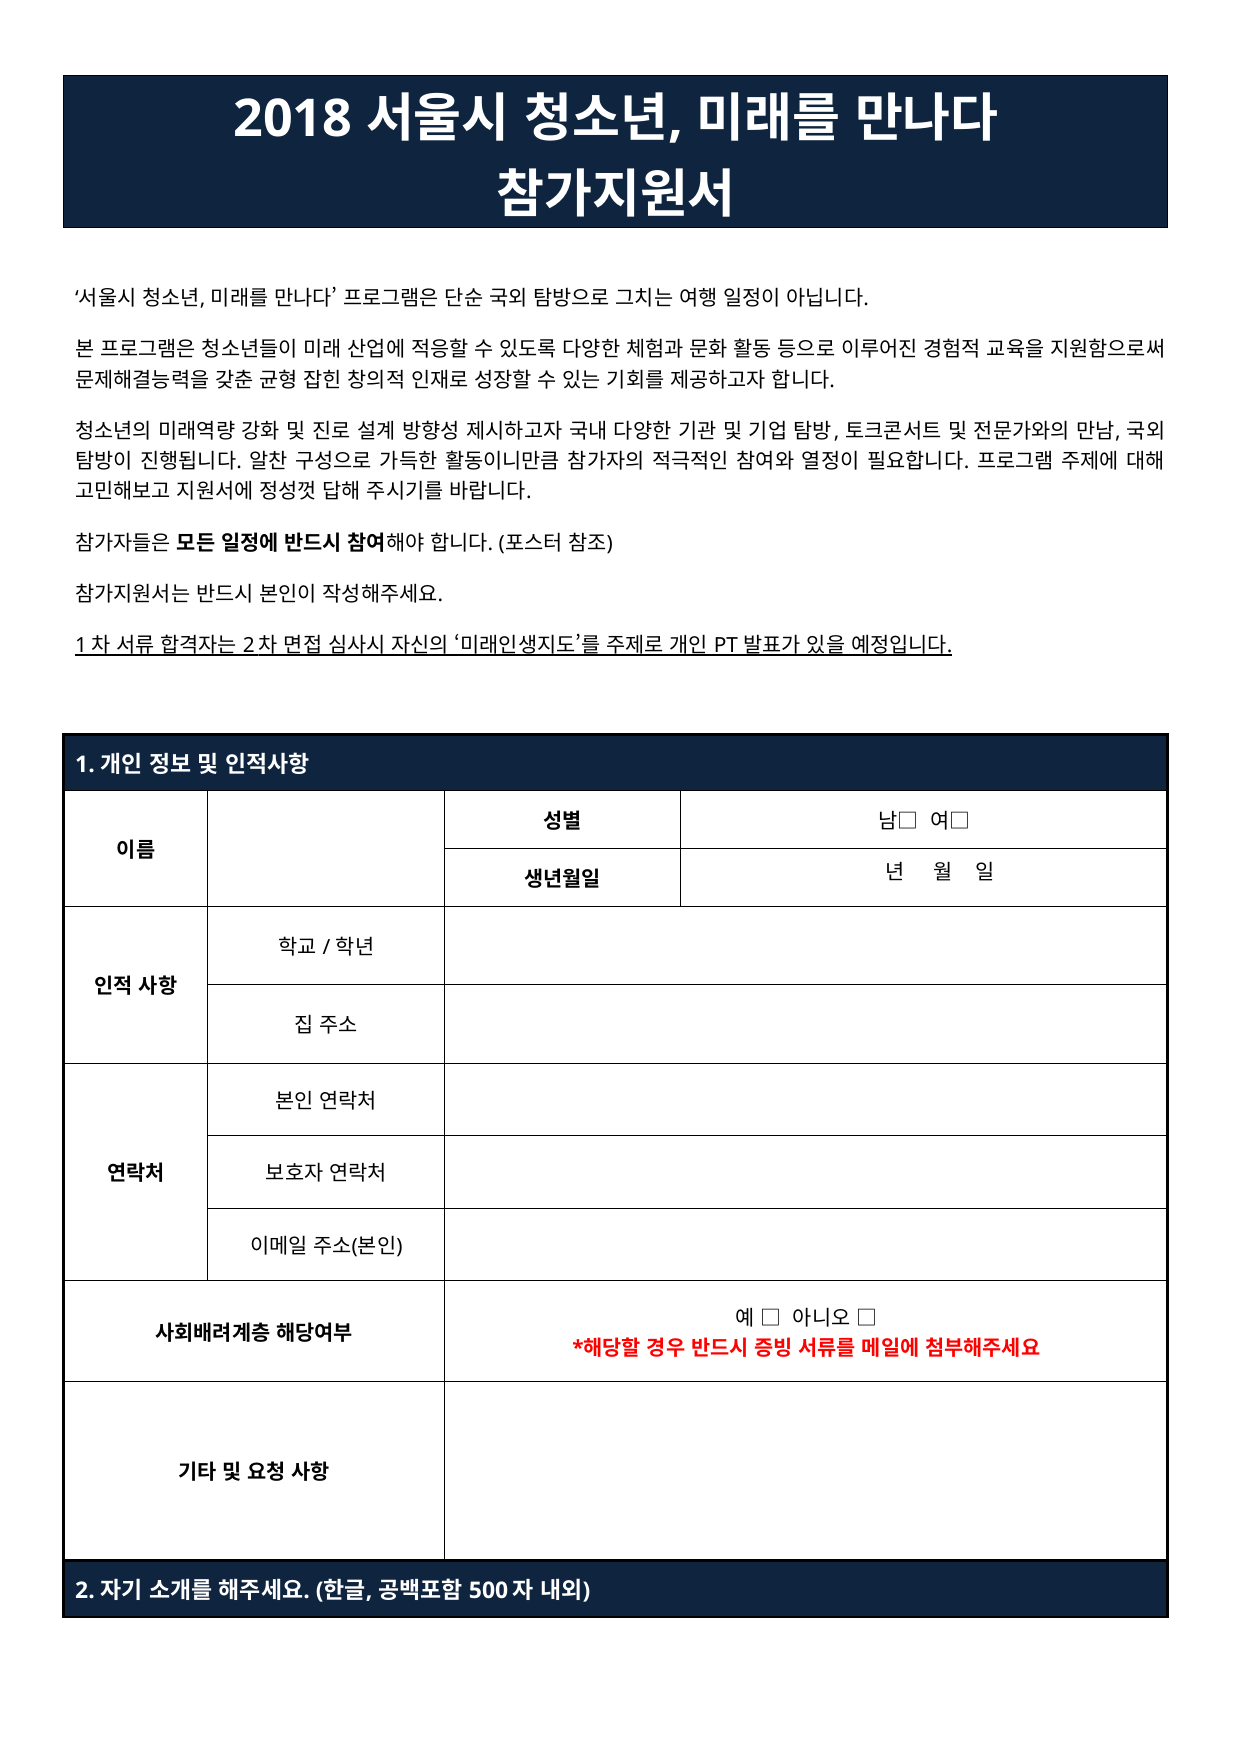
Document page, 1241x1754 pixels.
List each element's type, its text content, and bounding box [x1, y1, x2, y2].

text 본 프로그램은 청소년들이 미래 산업에 적응할 수 있도록 다양한 체험과 문화 활동 등으로 이루어진 경험적 교육을 지원함으로써 문제해결능력을 갖춘 균형 잡힌 창의적 인재로 성장할 수 있는 기회를 제공하고자 합니다. [75, 333, 1165, 393]
table_cell 집 주소 [208, 985, 444, 1062]
table_cell 본인 연락처 [208, 1064, 444, 1135]
table_cell [445, 1382, 1166, 1559]
table_cell [445, 1209, 1166, 1280]
table_cell 인적 사항 [65, 907, 207, 1062]
table_cell 이메일 주소(본인) [208, 1209, 444, 1280]
table_cell 이름 [65, 791, 207, 906]
table_cell 기타 및 요청 사항 [65, 1382, 444, 1559]
text 1차 서류 합격자는 2차 면접 심사시 자신의 ‘미래인생지도’를 주제로 개인 PT 발표가 있을 예정입니다. [75, 628, 1165, 658]
text 참가지원서는 반드시 본인이 작성해주세요. [75, 577, 1165, 607]
table_cell 보호자 연락처 [208, 1136, 444, 1207]
table_header 1. 개인 정보 및 인적사항 [65, 736, 1166, 790]
table_cell 생년월일 [445, 849, 680, 906]
table_cell 남□ 여□ [681, 791, 1166, 848]
table_cell [445, 1136, 1166, 1207]
text ‘서울시 청소년, 미래를 만나다’ 프로그램은 단순 국외 탐방으로 그치는 여행 일정이 아닙니다. [75, 282, 1165, 312]
table_cell 연락처 [65, 1064, 207, 1280]
text 청소년의 미래역량 강화 및 진로 설계 방향성 제시하고자 국내 다양한 기관 및 기업 탐방, 토크콘서트 및 전문가와의 만남, 국외 탐방이 진행됩니다. 알찬 구성으로 가득한 활동이니만큼 참가자의 적극적인 참여와 열정이 필요합니다. 프로그램 주제에 대해 고민해보고 지원서에 정성껏 답해 주시기를 바랍니다. [75, 414, 1165, 505]
table_cell 년 월 일 [681, 849, 1166, 906]
table_cell 예 □ 아니오 □ *해당할 경우 반드시 증빙 서류를 메일에 첨부해주세요 [445, 1281, 1166, 1381]
table_header 2018 서울시 청소년, 미래를 만나다 참가지원서 [64, 76, 1167, 227]
table_cell 성별 [445, 791, 680, 848]
table_cell [445, 1064, 1166, 1135]
table_cell 2. 자기 소개를 해주세요. (한글, 공백포함 500자 내외) [65, 1562, 1166, 1616]
table_cell [208, 791, 444, 906]
table_cell [445, 907, 1166, 984]
table_cell 학교 / 학년 [208, 907, 444, 984]
text 참가자들은 모든 일정에 반드시 참여해야 합니다. (포스터 참조) [75, 526, 1165, 556]
table_cell [445, 985, 1166, 1062]
table_cell 사회배려계층 해당여부 [65, 1281, 444, 1381]
